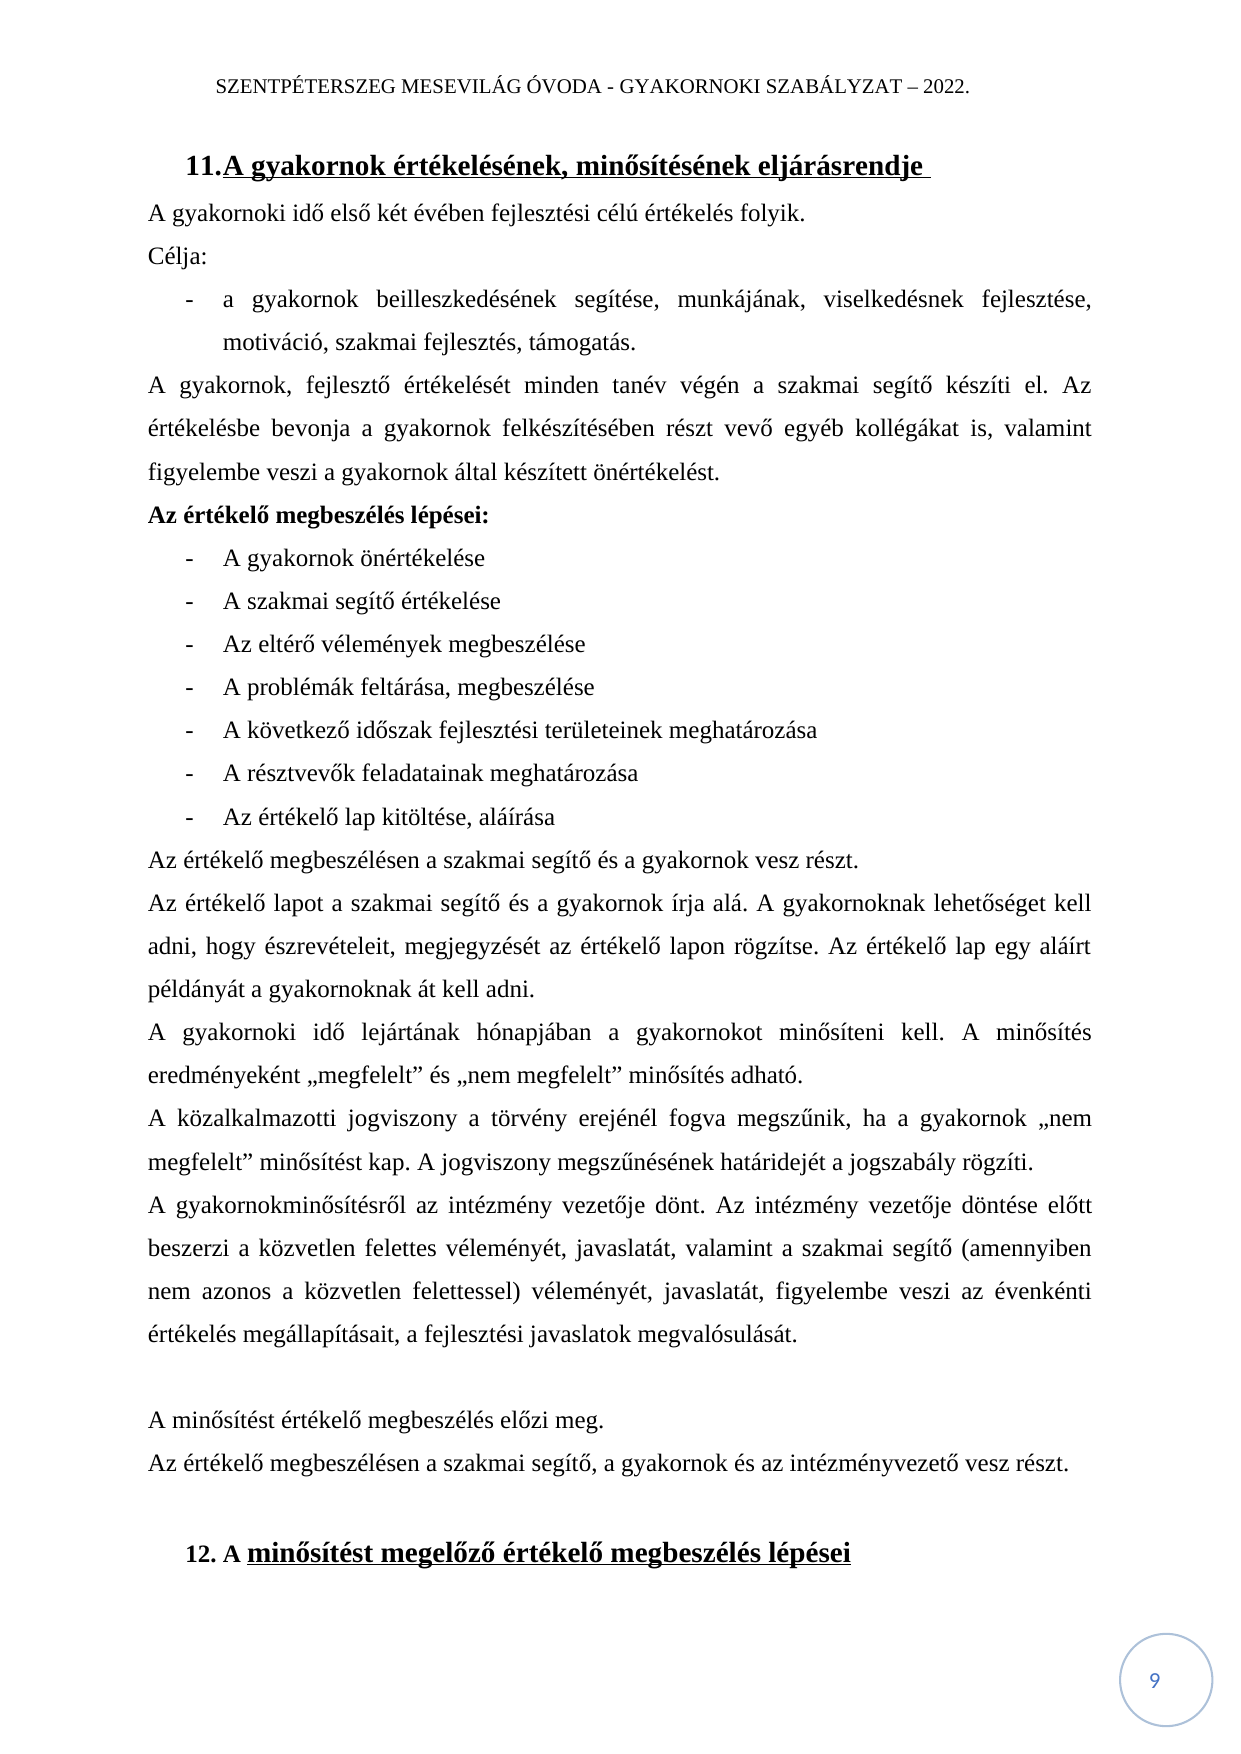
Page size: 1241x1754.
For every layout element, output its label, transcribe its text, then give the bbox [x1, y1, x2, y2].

list Az értékelő lap kitöltése, aláírása [185, 802, 1093, 830]
list A szakmai segítő értékelése [185, 586, 1093, 615]
list A gyakornok értékelésének, minősítésének eljárásrendje [185, 148, 1093, 181]
text Az értékelő megbeszélés lépései: [148, 500, 1093, 528]
list A gyakornok önértékelése [185, 543, 1093, 572]
list A következő időszak fejlesztési területeinek meghatározása [185, 715, 1093, 744]
text Célja: [148, 241, 1093, 270]
text Az értékelő megbeszélésen a szakmai segítő, a gyakornok és az intézményvezető vesz részt. [148, 1448, 1093, 1477]
list A problémák feltárása, megbeszélése [185, 672, 1093, 701]
text A gyakornoki idő első két évében fejlesztési célú értékelés folyik. [148, 198, 1093, 227]
text A közalkalmazotti jogviszony a törvény erejénél fogva megszűnik, ha a gyakornok „nem megfelelt” minősítést kap. A jogviszony megszűnésének határidejét a jogszabály rögzíti. [148, 1103, 1093, 1175]
list a gyakornok beilleszkedésének segítése, munkájának, viselkedésnek fejlesztése, motiváció, szakmai fejlesztés, támogatás. [185, 284, 1093, 356]
text A minősítést értékelő megbeszélés előzi meg. [148, 1405, 1093, 1434]
text Az értékelő lapot a szakmai segítő és a gyakornok írja alá. A gyakornoknak lehetőséget kell adni, hogy észrevételeit, megjegyzését az értékelő lapon rögzítse. Az értékelő lap egy aláírt példányát a gyakornoknak át kell adni. [148, 888, 1093, 1003]
list A minősítést megelőző értékelő megbeszélés lépései [185, 1535, 1093, 1568]
text A gyakornoki idő lejártának hónapjában a gyakornokot minősíteni kell. A minősítés eredményeként „megfelelt” és „nem megfelelt” minősítés adható. [148, 1017, 1093, 1089]
list Az eltérő vélemények megbeszélése [185, 629, 1093, 658]
text A gyakornok, fejlesztő értékelését minden tanév végén a szakmai segítő készíti el. Az értékelésbe bevonja a gyakornok felkészítésében részt vevő egyéb kollégákat is, valamint figyelembe veszi a gyakornok által készített önértékelést. [148, 370, 1093, 485]
text Az értékelő megbeszélésen a szakmai segítő és a gyakornok vesz részt. [148, 845, 1093, 873]
text A gyakornokminősítésről az intézmény vezetője dönt. Az intézmény vezetője döntése előtt beszerzi a közvetlen felettes véleményét, javaslatát, valamint a szakmai segítő (amennyiben nem azonos a közvetlen felettessel) véleményét, javaslatát, figyelembe veszi az évenkénti értékelés megállapításait, a fejlesztési javaslatok megvalósulását. [148, 1190, 1093, 1348]
list A résztvevők feladatainak meghatározása [185, 758, 1093, 787]
